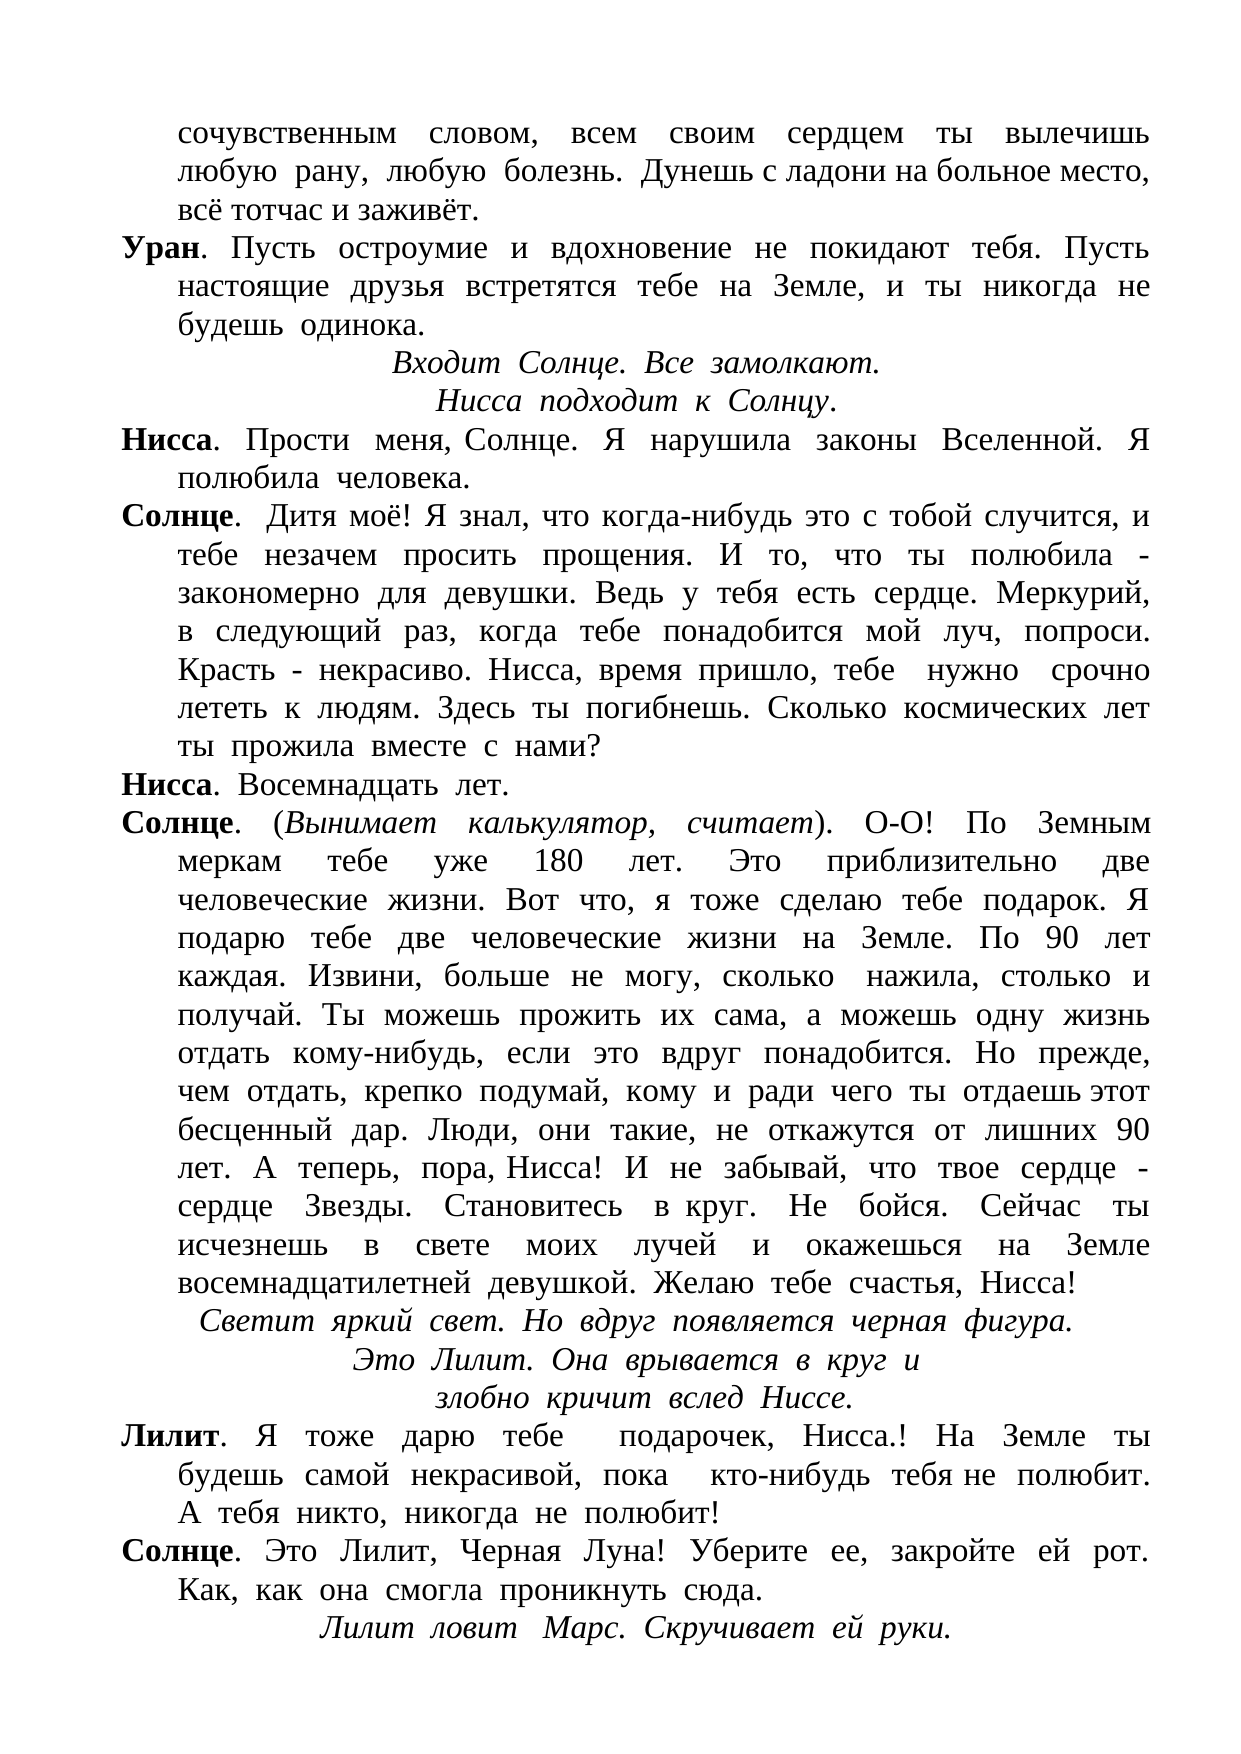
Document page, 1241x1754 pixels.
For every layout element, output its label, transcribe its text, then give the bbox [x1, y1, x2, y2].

text Солнце. Дитя моё! Я знал, что когда-нибудь это с тобой случится, и тебе незачем просить прощения. И то, что ты полюбила - закономерно для девушки. Ведь у тебя есть сердце. Меркурий, в следующий раз, когда тебе понадобится мой луч, попроси. Красть - некрасиво. Нисса, время пришло, тебе нужно срочно лететь к людям. Здесь ты погибнешь. Сколько космических лет ты прожила вместе с нами? [121, 496, 1152, 764]
text Нисса. Восемнадцать лет. [121, 764, 1152, 802]
text Светит яркий свет. Но вдруг появляется черная фигура. [121, 1301, 1152, 1339]
text Солнце. (Вынимает калькулятор, считает). О-О! По Земным меркам тебе уже 180 лет. Это приблизительно две человеческие жизни. Вот что, я тоже сделаю тебе подарок. Я подарю тебе две человеческие жизни на Земле. По 90 лет каждая. Извини, больше не могу, сколько нажила, столько и получай. Ты можешь прожить их сама, а можешь одну жизнь отдать кому-нибудь, если это вдруг понадобится. Но прежде, чем отдать, крепко подумай, кому и ради чего ты отдаешь этот бесценный дар. Люди, они такие, не откажутся от лишних 90 лет. А теперь, пора, Нисса! И не забывай, что твое сердце - сердце Звезды. Становитесь в круг. Не бойся. Сейчас ты исчезнешь в свете моих лучей и окажешься на Земле восемнадцатилетней девушкой. Желаю тебе счастья, Нисса! [121, 802, 1152, 1301]
subtitle Это Лилит. Она врывается в круг и [121, 1339, 1152, 1377]
text Уран. Пусть остроумие и вдохновение не покидают тебя. Пусть настоящие друзья встретятся тебе на Земле, и ты никогда не будешь одинока. [121, 227, 1152, 342]
text злобно кричит вслед Ниссе. [121, 1377, 1152, 1416]
text Входит Солнце. Все замолкают. [121, 342, 1152, 381]
text Солнце. Это Лилит, Черная Луна! Уберите ее, закройте ей рот. Как, как она смогла проникнуть сюда. [121, 1531, 1152, 1607]
text Лилит. Я тоже дарю тебе подарочек, Нисса.! На Земле ты будешь самой некрасивой, пока кто-нибудь тебя не полюбит. А тебя никто, никогда не полюбит! [121, 1416, 1152, 1531]
text Нисса подходит к Солнцу. [121, 381, 1152, 419]
text Нисса. Прости меня, Солнце. Я нарушила законы Вселенной. Я полюбила человека. [121, 419, 1152, 496]
text Лилит ловит Марс. Скручивает ей руки. [121, 1607, 1152, 1646]
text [121, 112, 1152, 227]
